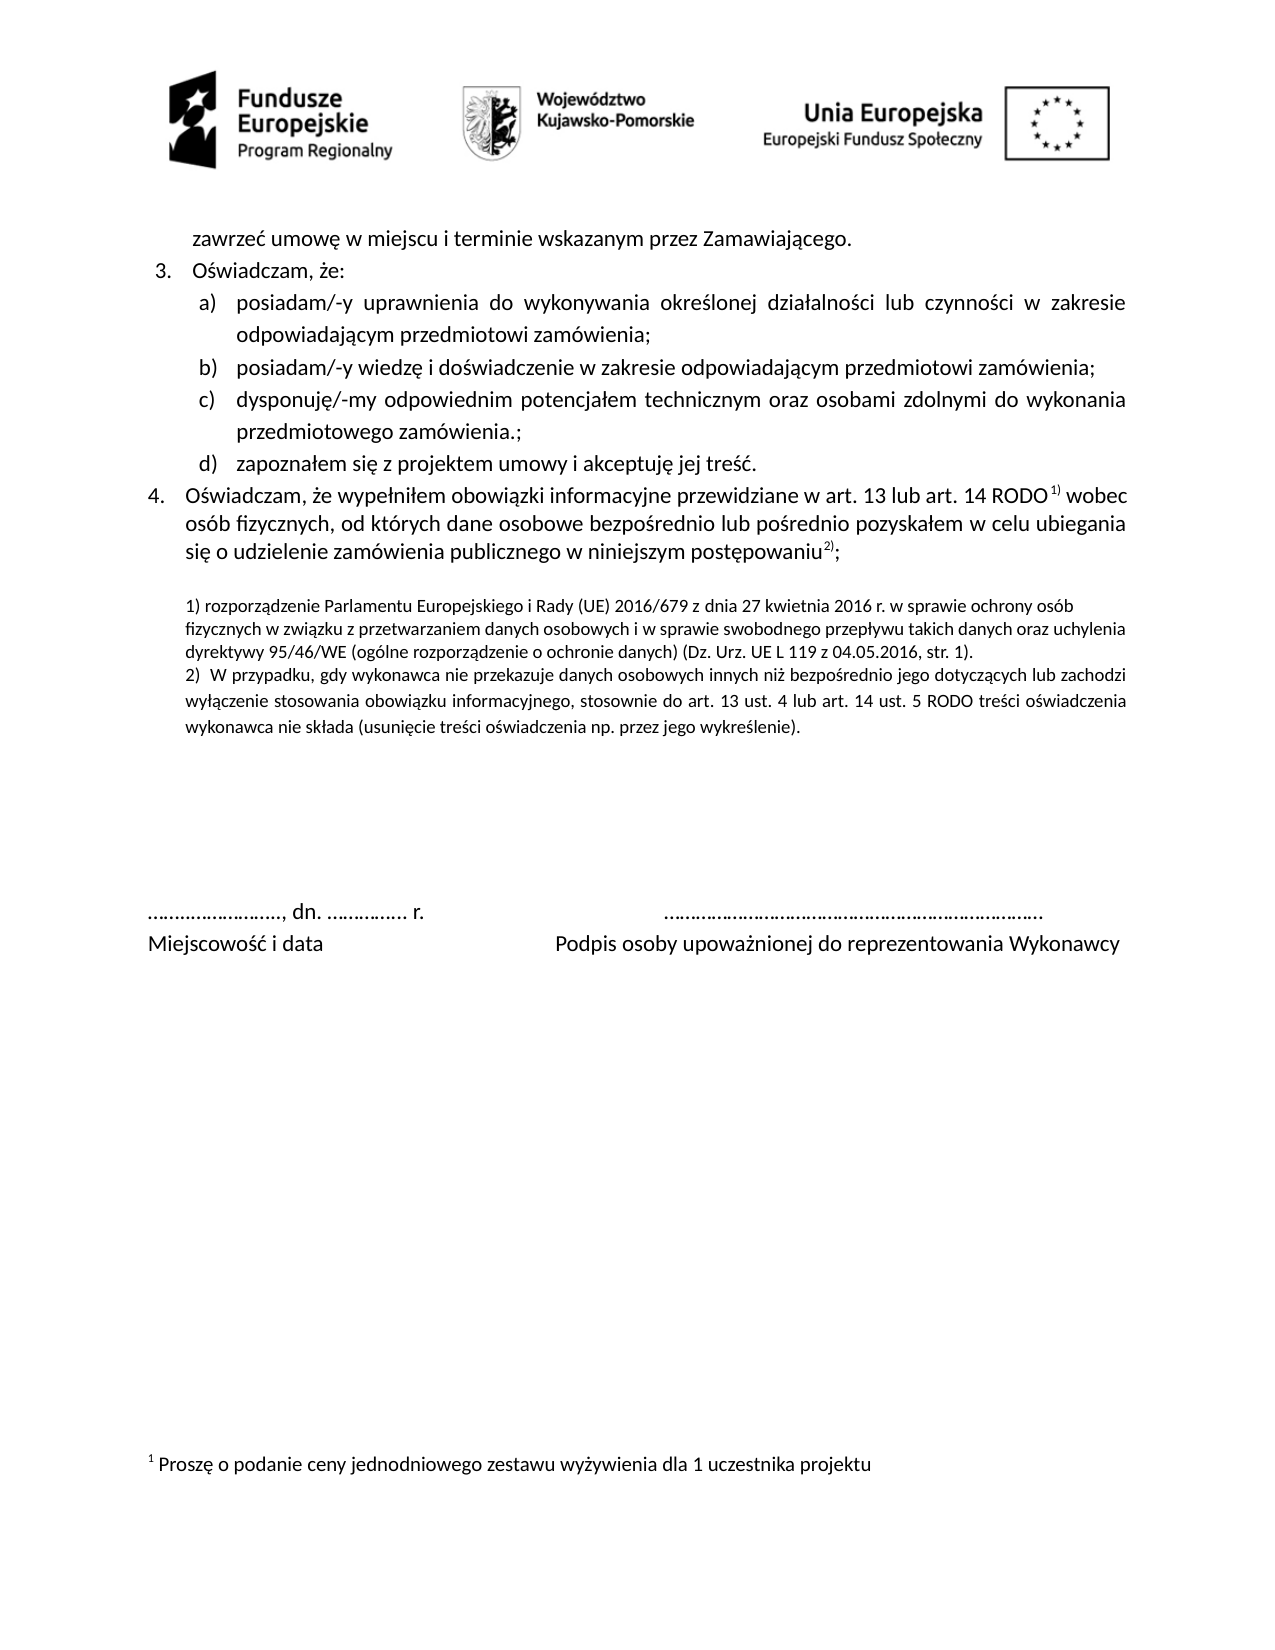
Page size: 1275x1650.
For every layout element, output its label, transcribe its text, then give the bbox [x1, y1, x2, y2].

list 2) W przypadku, gdy wykonawca nie przekazuje danych osobowych innych niż bezpośrednio jego dotyczących lub zachodzi wyłączenie stosowania obowiązku informacyjnego, stosownie do art. 13 ust. 4 lub art. 14 ust. 5 RODO treści oświadczenia wykonawca nie składa (usunięcie treści oświadczenia np. przez jego wykreślenie). [185, 663, 1127, 739]
text 1) rozporządzenie Parlamentu Europejskiego i Rady (UE) 2016/679 z dnia 27 kwietnia 2016 r. w sprawie ochrony osób fizycznych w związku z przetwarzaniem danych osobowych i w sprawie swobodnego przepływu takich danych oraz uchylenia dyrektywy 95/46/WE (ogólne rozporządzenie o ochronie danych) (Dz. Urz. UE L 119 z 04.05.2016, str. 1). [185, 594, 1127, 663]
list Oświadczam, że wypełniłem obowiązki informacyjne przewidziane w art. 13 lub art. 14 RODO1) wobec osób fizycznych, od których dane osobowe bezpośrednio lub pośrednio pozyskałem w celu ubiegania się o udzielenie zamówienia publicznego w niniejszym postępowaniu2); [148, 481, 1127, 566]
list zapoznałem się z projektem umowy i akceptuję jej treść. [199, 449, 1127, 477]
list dysponuję/-my odpowiednim potencjałem technicznym oraz osobami zdolnymi do wykonania przedmiotowego zamówienia.; [199, 385, 1127, 445]
list posiadam/-y uprawnienia do wykonywania określonej działalności lub czynności w zakresie odpowiadającym przedmiotowi zamówienia; [199, 288, 1127, 348]
list posiadam/-y wiedzę i doświadczenie w zakresie odpowiadającym przedmiotowi zamówienia; [199, 353, 1127, 381]
picture [149, 61, 1129, 187]
text 1 Proszę o podanie ceny jednodniowego zestawu wyżywienia dla 1 uczestnika projektu [148, 1451, 1127, 1476]
list Oświadczam, że: [154, 256, 1127, 284]
text ……..…………….., dn. …………... r. ……………………………………………………………… Miejscowość i data Podpis osoby upoważnionej do reprezentowania Wykonawcy [148, 897, 1127, 957]
